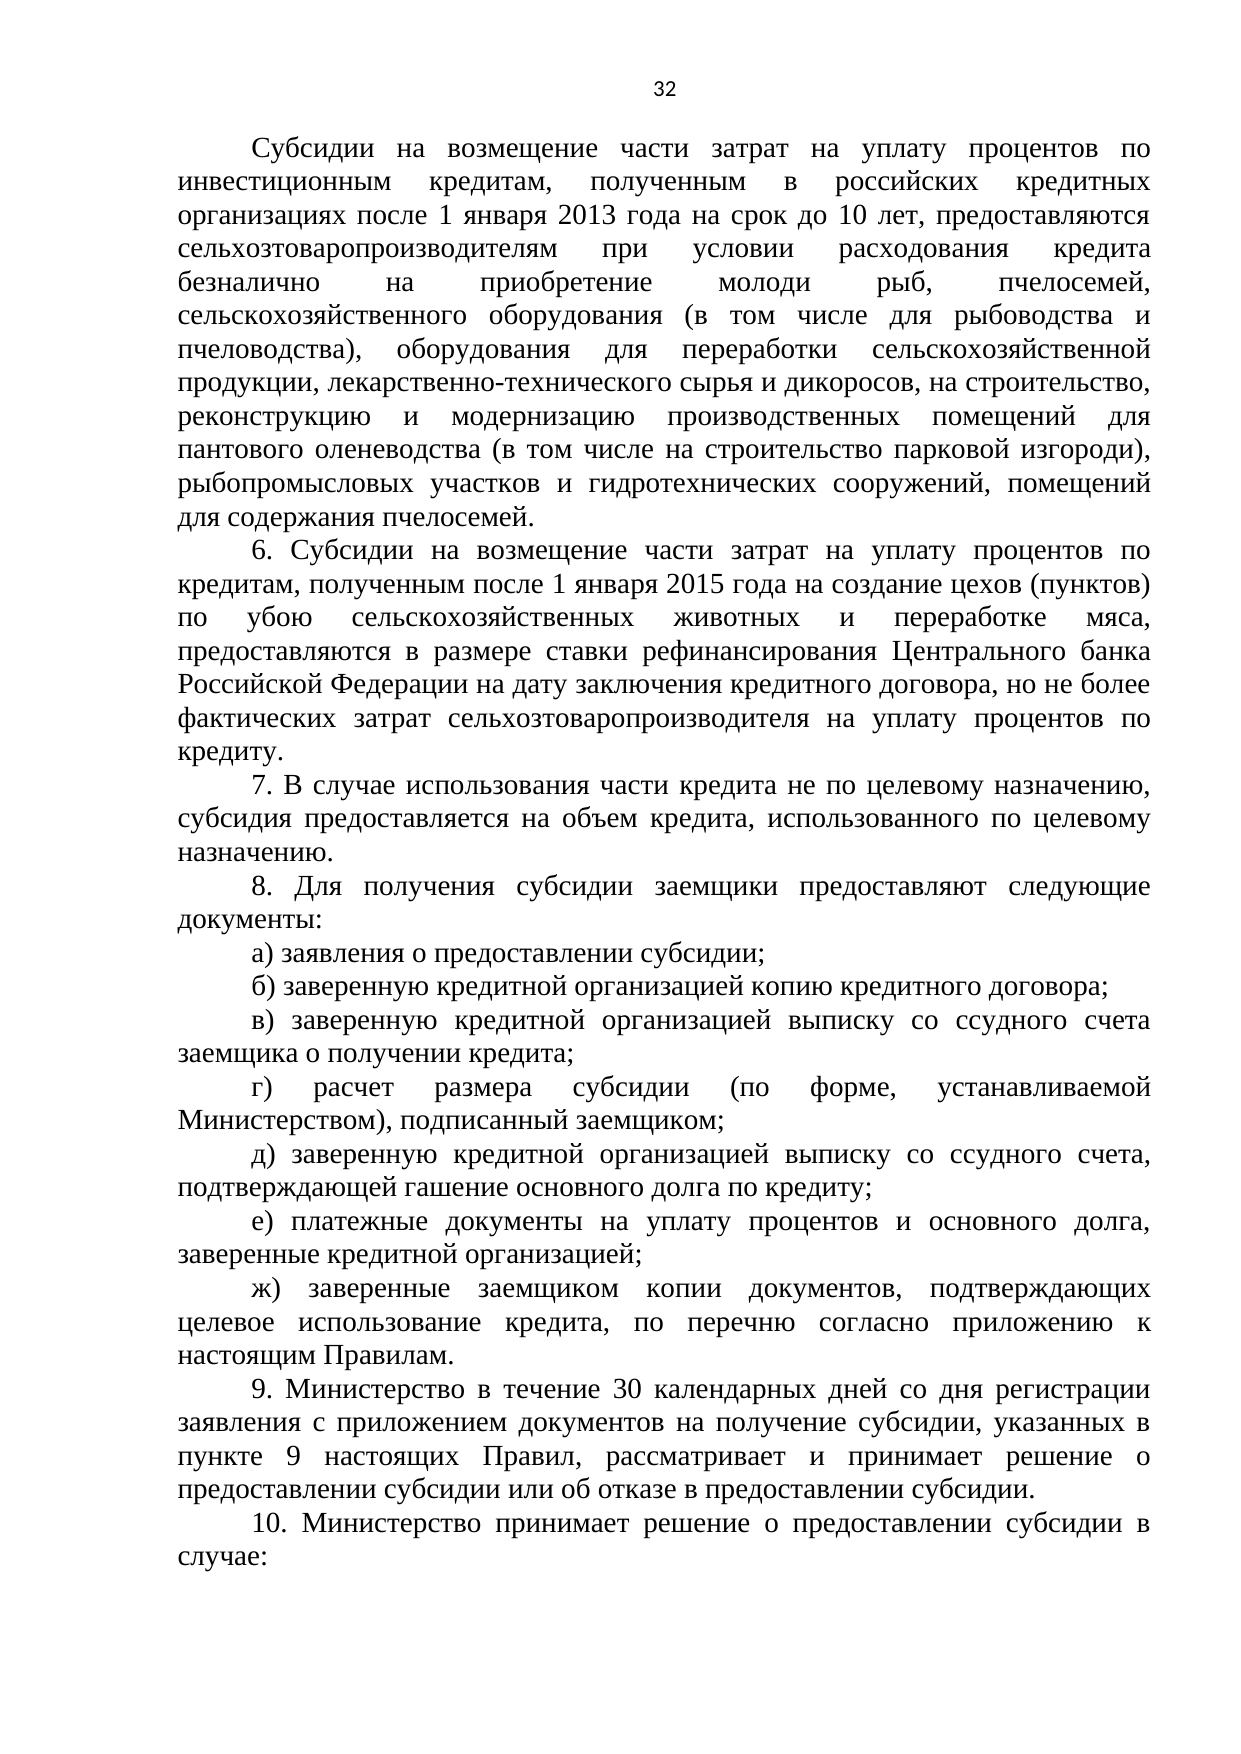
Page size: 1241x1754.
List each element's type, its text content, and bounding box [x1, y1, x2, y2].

text д) заверенную кредитной организацией выписку со ссудного счета, подтверждающей гашение основного долга по кредиту; [177, 1136, 1152, 1203]
text в) заверенную кредитной организацией выписку со ссудного счета заемщика о получении кредита; [177, 1002, 1152, 1069]
text г) расчет размера субсидии (по форме, устанавливаемой Министерством), подписанный заемщиком; [177, 1069, 1152, 1136]
text б) заверенную кредитной организацией копию кредитного договора; [177, 968, 1152, 1002]
text Субсидии на возмещение части затрат на уплату процентов по инвестиционным кредитам, полученным в российских кредитных организациях после 1 января 2013 года на срок до 10 лет, предоставляются сельхозтоваропроизводителям при условии расходования кредита безналично на приобретение молоди рыб, пчелосемей, сельскохозяйственного оборудования (в том числе для рыбоводства и пчеловодства), оборудования для переработки сельскохозяйственной продукции, лекарственно-технического сырья и дикоросов, на строительство, реконструкцию и модернизацию производственных помещений для пантового оленеводства (в том числе на строительство парковой изгороди), рыбопромысловых участков и гидротехнических сооружений, помещений для содержания пчелосемей. [177, 130, 1152, 532]
text а) заявления о предоставлении субсидии; [177, 935, 1152, 968]
text 10. Министерство принимает решение о предоставлении субсидии в случае: [177, 1505, 1152, 1572]
text 8. Для получения субсидии заемщики предоставляют следующие документы: [177, 868, 1152, 935]
text 7. В случае использования части кредита не по целевому назначению, субсидия предоставляется на объем кредита, использованного по целевому назначению. [177, 767, 1152, 868]
text 6. Субсидии на возмещение части затрат на уплату процентов по кредитам, полученным после 1 января 2015 года на создание цехов (пунктов) по убою сельскохозяйственных животных и переработке мяса, предоставляются в размере ставки рефинансирования Центрального банка Российской Федерации на дату заключения кредитного договора, но не более фактических затрат сельхозтоваропроизводителя на уплату процентов по кредиту. [177, 532, 1152, 767]
text 9. Министерство в течение 30 календарных дней со дня регистрации заявления с приложением документов на получение субсидии, указанных в пункте 9 настоящих Правил, рассматривает и принимает решение о предоставлении субсидии или об отказе в предоставлении субсидии. [177, 1371, 1152, 1505]
text ж) заверенные заемщиком копии документов, подтверждающих целевое использование кредита, по перечню согласно приложению к настоящим Правилам. [177, 1270, 1152, 1371]
text е) платежные документы на уплату процентов и основного долга, заверенные кредитной организацией; [177, 1203, 1152, 1270]
